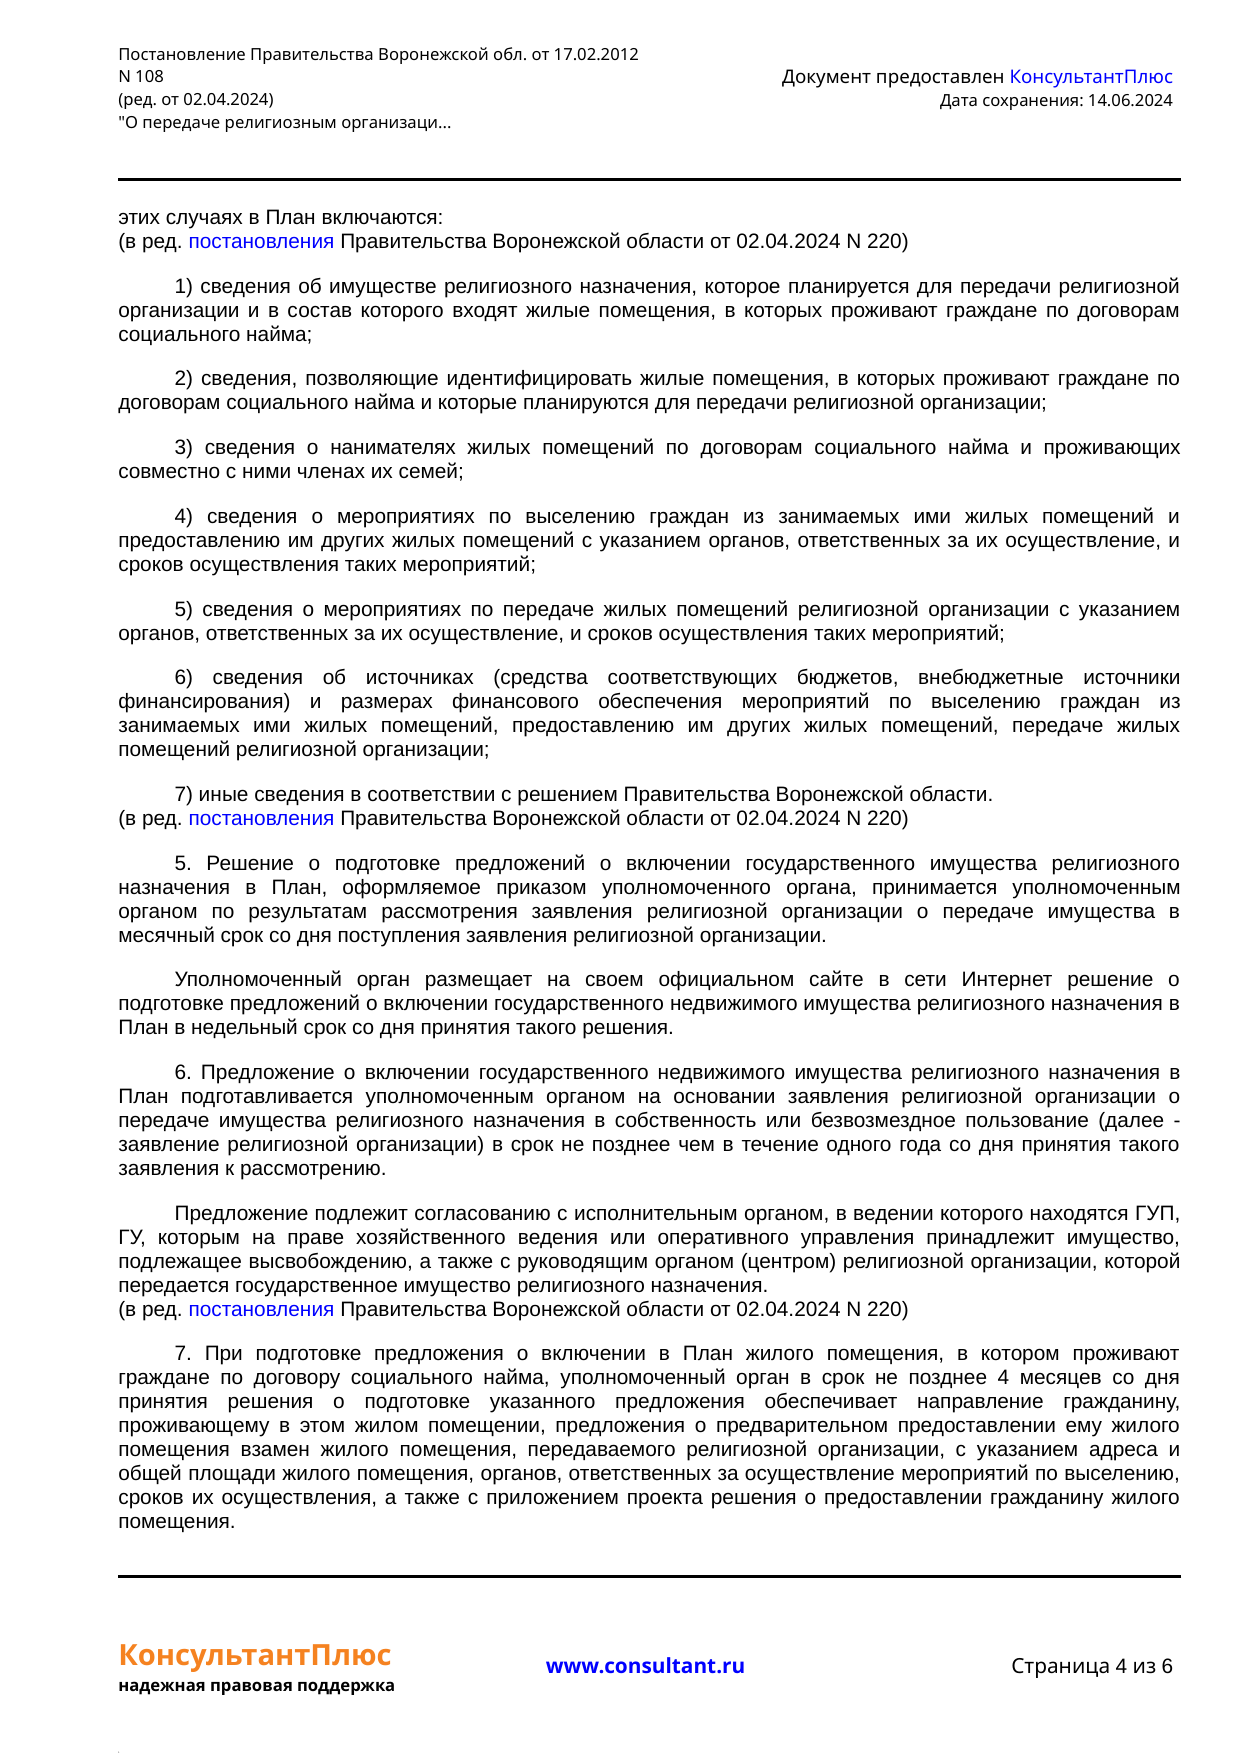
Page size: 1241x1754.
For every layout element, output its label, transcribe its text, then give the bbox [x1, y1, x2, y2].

text 1) сведения об имуществе религиозного назначения, которое планируется для передачи религиозной организации и в состав которого входят жилые помещения, в которых проживают граждане по договорам социального найма; [118, 273, 1181, 345]
text 6. Предложение о включении государственного недвижимого имущества религиозного назначения в План подготавливается уполномоченным органом на основании заявления религиозной организации о передаче имущества религиозного назначения в собственность или безвозмездное пользование (далее - заявление религиозной организации) в срок не позднее чем в течение одного года со дня принятия такого заявления к рассмотрению. [118, 1060, 1181, 1180]
text (в ред. постановления Правительства Воронежской области от 02.04.2024 N 220) [118, 806, 1181, 830]
text (в ред. постановления Правительства Воронежской области от 02.04.2024 N 220) [118, 1296, 1181, 1320]
text Предложение подлежит согласованию с исполнительным органом, в ведении которого находятся ГУП, ГУ, которым на праве хозяйственного ведения или оперативного управления принадлежит имущество, подлежащее высвобождению, а также с руководящим органом (центром) религиозной организации, которой передается государственное имущество религиозного назначения. [118, 1201, 1181, 1296]
text 6) сведения об источниках (средства соответствующих бюджетов, внебюджетные источники финансирования) и размерах финансового обеспечения мероприятий по выселению граждан из занимаемых ими жилых помещений, предоставлению им других жилых помещений, передаче жилых помещений религиозной организации; [118, 665, 1181, 761]
text 4) сведения о мероприятиях по выселению граждан из занимаемых ими жилых помещений и предоставлению им других жилых помещений с указанием органов, ответственных за их осуществление, и сроков осуществления таких мероприятий; [118, 504, 1181, 576]
text 5) сведения о мероприятиях по передаче жилых помещений религиозной организации с указанием органов, ответственных за их осуществление, и сроков осуществления таких мероприятий; [118, 596, 1181, 644]
text 7. При подготовке предложения о включении в План жилого помещения, в котором проживают граждане по договору социального найма, уполномоченный орган в срок не позднее 4 месяцев со дня принятия решения о подготовке указанного предложения обеспечивает направление гражданину, проживающему в этом жилом помещении, предложения о предварительном предоставлении ему жилого помещения взамен жилого помещения, передаваемого религиозной организации, с указанием адреса и общей площади жилого помещения, органов, ответственных за осуществление мероприятий по выселению, сроков их осуществления, а также с приложением проекта решения о предоставлении гражданину жилого помещения. [118, 1341, 1181, 1533]
text 2) сведения, позволяющие идентифицировать жилые помещения, в которых проживают граждане по договорам социального найма и которые планируются для передачи религиозной организации; [118, 366, 1181, 414]
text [118, 205, 1181, 229]
text Уполномоченный орган размещает на своем официальном сайте в сети Интернет решение о подготовке предложений о включении государственного недвижимого имущества религиозного назначения в План в недельный срок со дня принятия такого решения. [118, 967, 1181, 1039]
text 5. Решение о подготовке предложений о включении государственного имущества религиозного назначения в План, оформляемое приказом уполномоченного органа, принимается уполномоченным органом по результатам рассмотрения заявления религиозной организации о передаче имущества в месячный срок со дня поступления заявления религиозной организации. [118, 851, 1181, 946]
text 7) иные сведения в соответствии с решением Правительства Воронежской области. [118, 782, 1181, 806]
text 3) сведения о нанимателях жилых помещений по договорам социального найма и проживающих совместно с ними членах их семей; [118, 435, 1181, 483]
text (в ред. постановления Правительства Воронежской области от 02.04.2024 N 220) [118, 229, 1181, 253]
